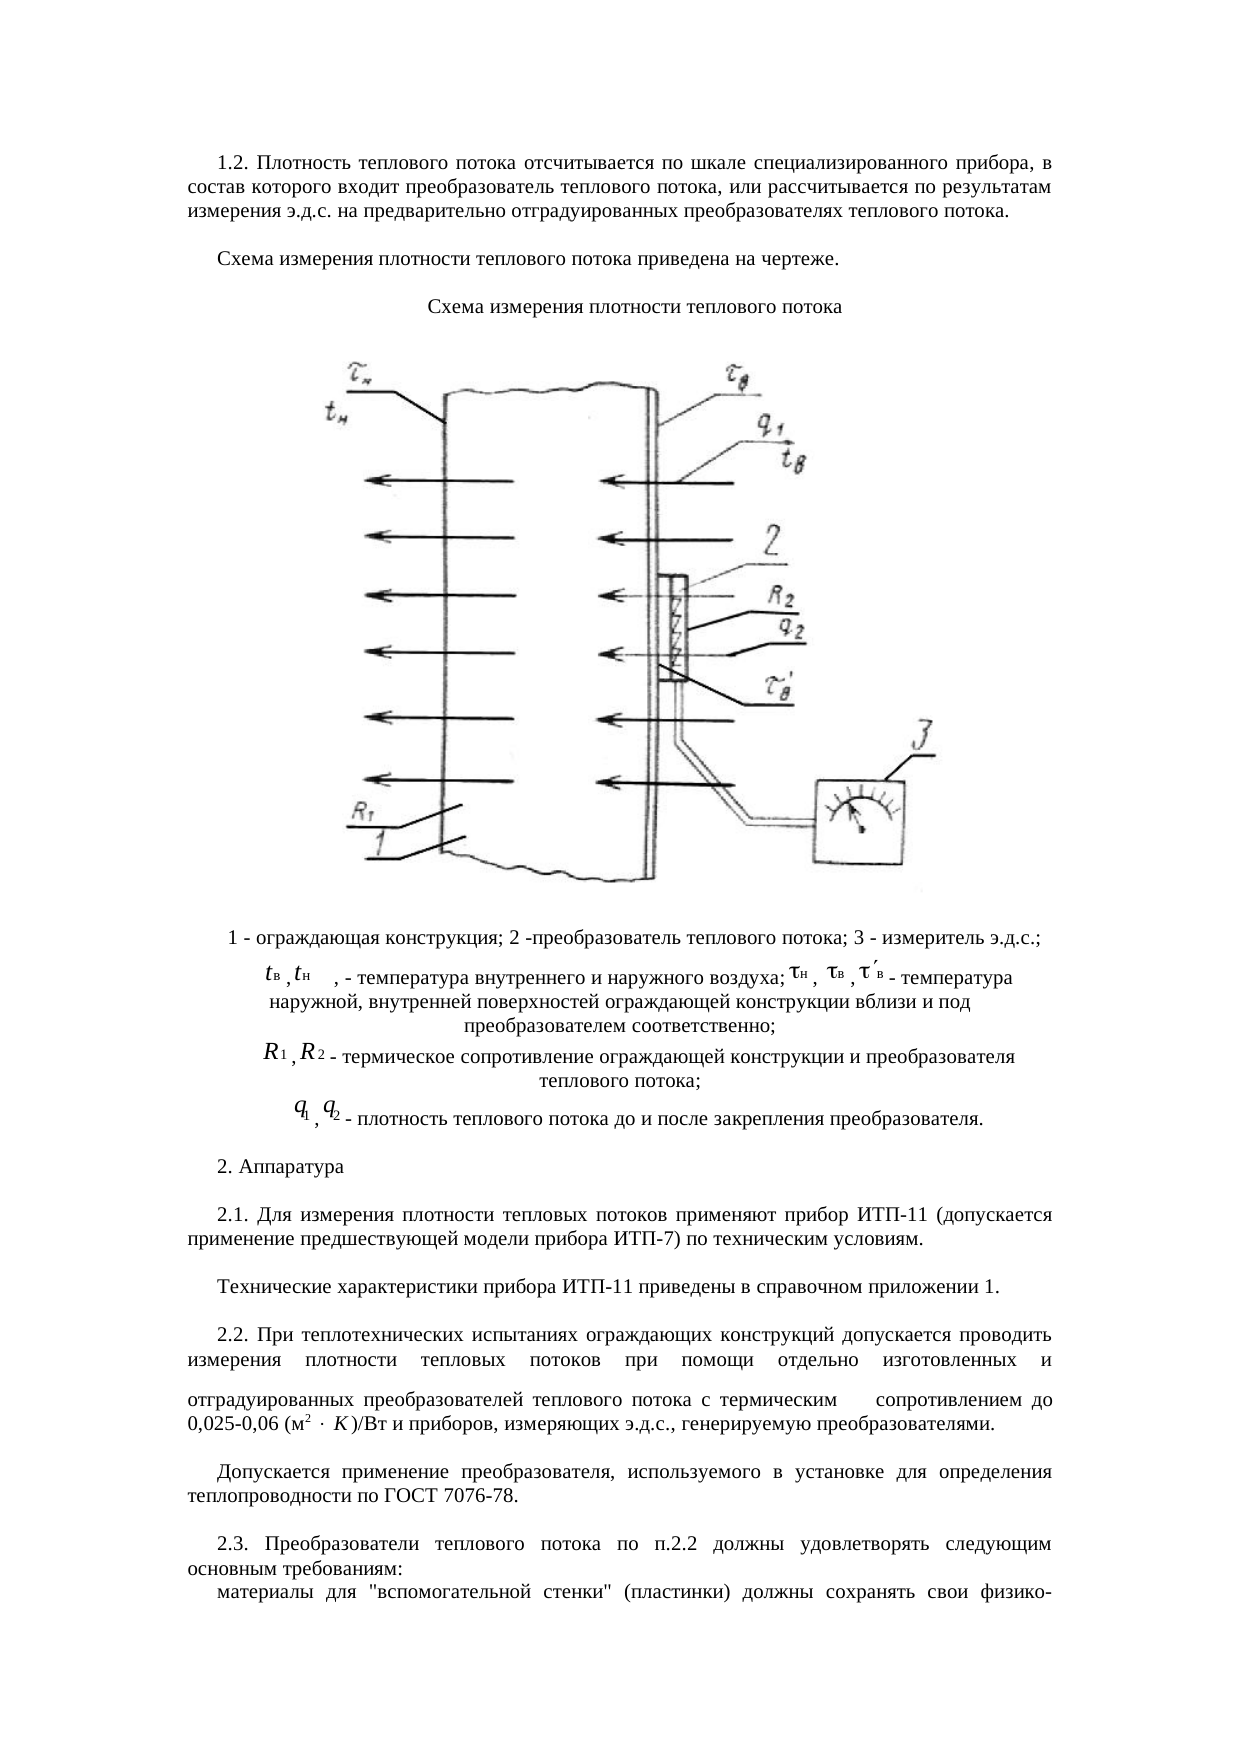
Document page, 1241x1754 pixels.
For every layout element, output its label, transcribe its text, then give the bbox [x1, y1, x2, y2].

text 2.1. Для измерения плотности тепловых потоков применяют прибор ИТП-11 (допускается применение предшествующей модели прибора ИТП-7) по техническим условиям. [187, 1202, 1053, 1250]
text 1.2. Плотность теплового потока отсчитывается по шкале специализированного прибора, в состав которого входит преобразователь теплового потока, или рассчитывается по результатам измерения э.д.с. на предварительно отградуированных преобразователях теплового потока. [187, 150, 1053, 222]
text Технические характеристики прибора ИТП-11 приведены в справочном приложении 1. [187, 1274, 1053, 1298]
text Схема измерения плотности теплового потока приведена на чертеже. [187, 246, 1053, 270]
text 2.3. Преобразователи теплового потока по п.2.2 должны удовлетворять следующим основным требованиям: [187, 1531, 1053, 1579]
text Схема измерения плотности теплового потока [187, 294, 1053, 318]
text ,, - температура внутреннего и наружного воздуха;, ,- температура наружной, внутренней поверхностей ограждающей конструкции вблизи и под преобразователем соответственно; [187, 948, 1053, 1037]
text 2.2. При теплотехнических испытаниях ограждающих конструкций допускается проводить измерения плотности тепловых потоков при помощи отдельно изготовленных и отградуированных преобразователей теплового потока с термическим сопротивлением до 0,025-0,06 (м2 K )/Вт и приборов, измеряющих э.д.с., генерируемую преобразователями. [187, 1322, 1053, 1435]
text 2. Аппаратура [187, 1154, 1053, 1178]
text 1 - ограждающая конструкция; 2 -преобразователь теплового потока; 3 - измеритель э.д.с.; [187, 924, 1053, 948]
picture [303, 342, 967, 901]
text ,- термическое сопротивление ограждающей конструкции и преобразователя теплового потока; [187, 1037, 1053, 1092]
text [187, 1579, 1053, 1603]
text Допускается применение преобразователя, используемого в установке для определения теплопроводности по ГОСТ 7076-78. [187, 1459, 1053, 1507]
text ,- плотность теплового потока до и после закрепления преобразователя. [187, 1092, 1053, 1130]
